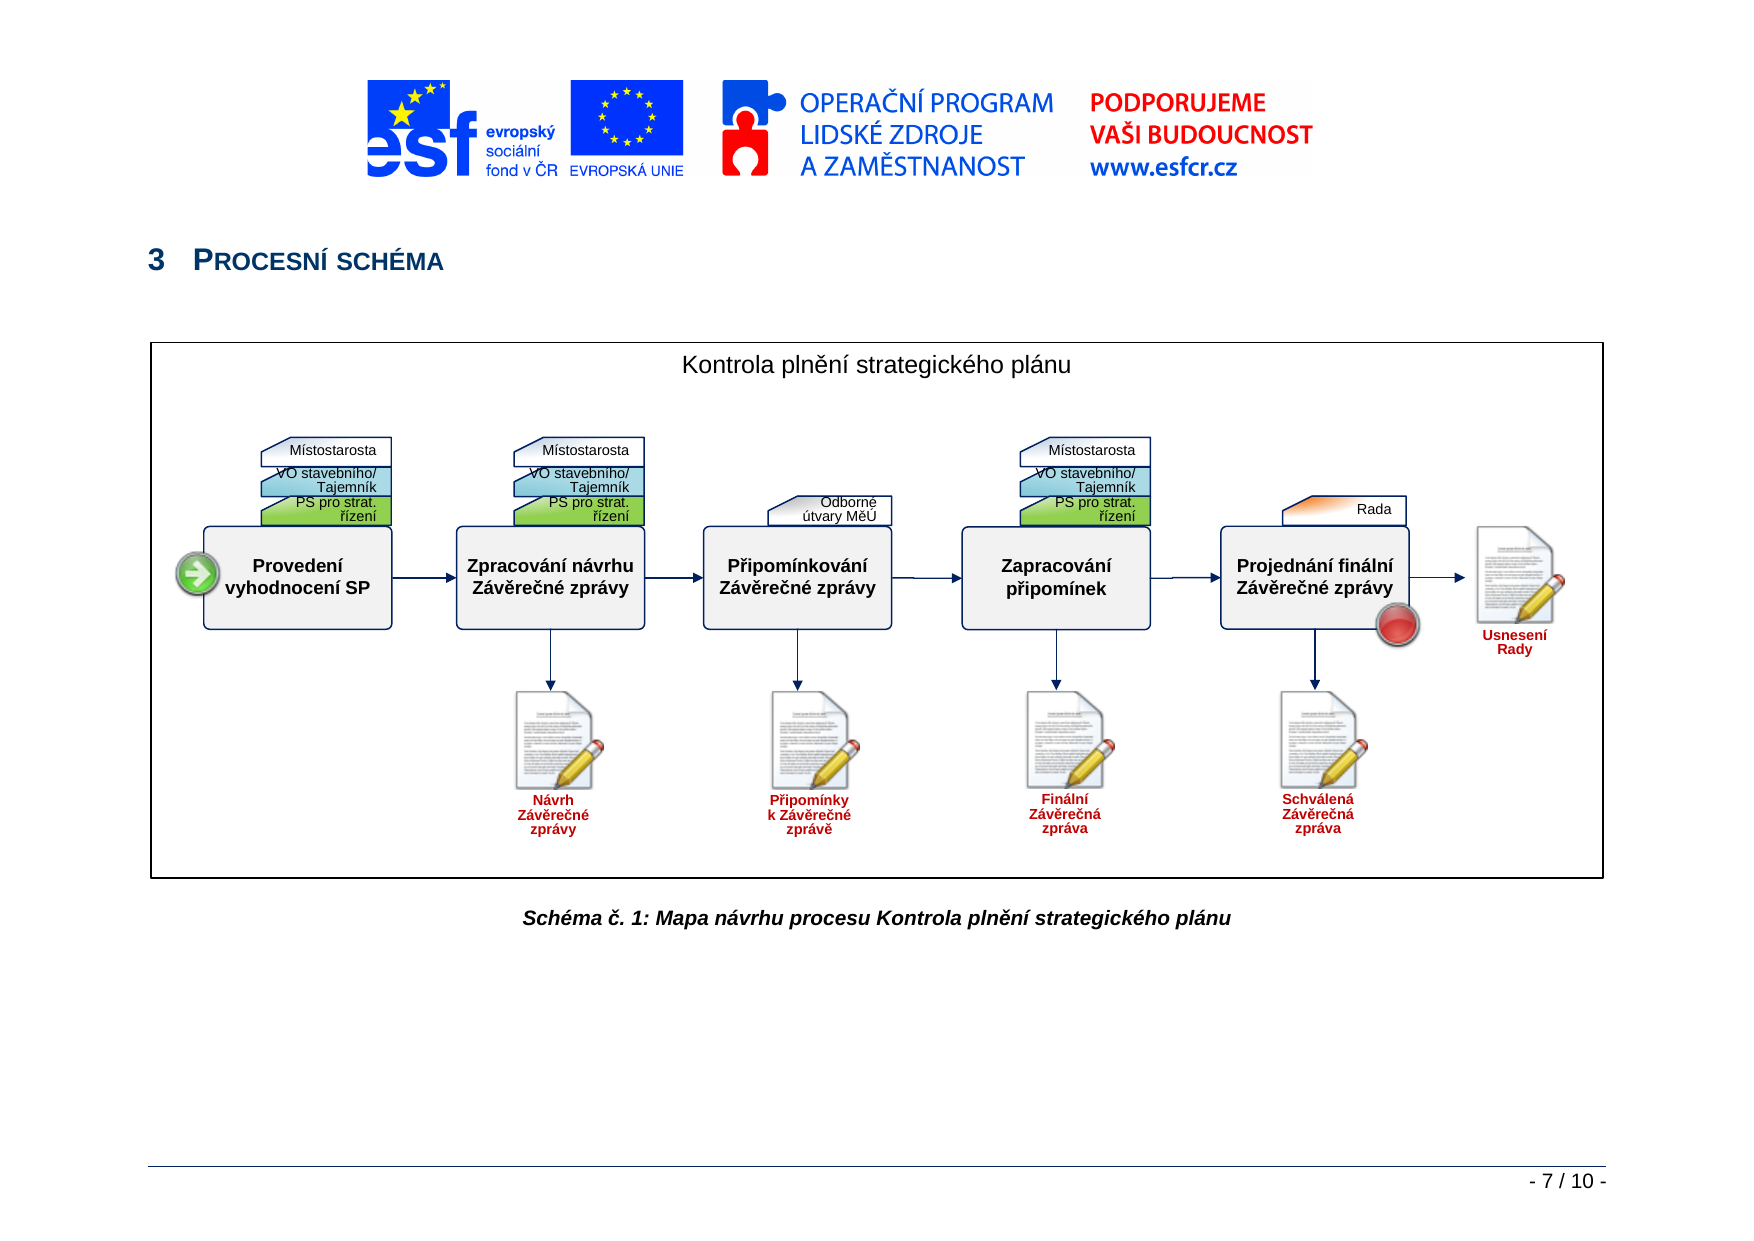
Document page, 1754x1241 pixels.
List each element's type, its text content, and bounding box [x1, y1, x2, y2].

picture [367, 80, 1313, 177]
subtitle Procesní schéma [148, 241, 1606, 277]
